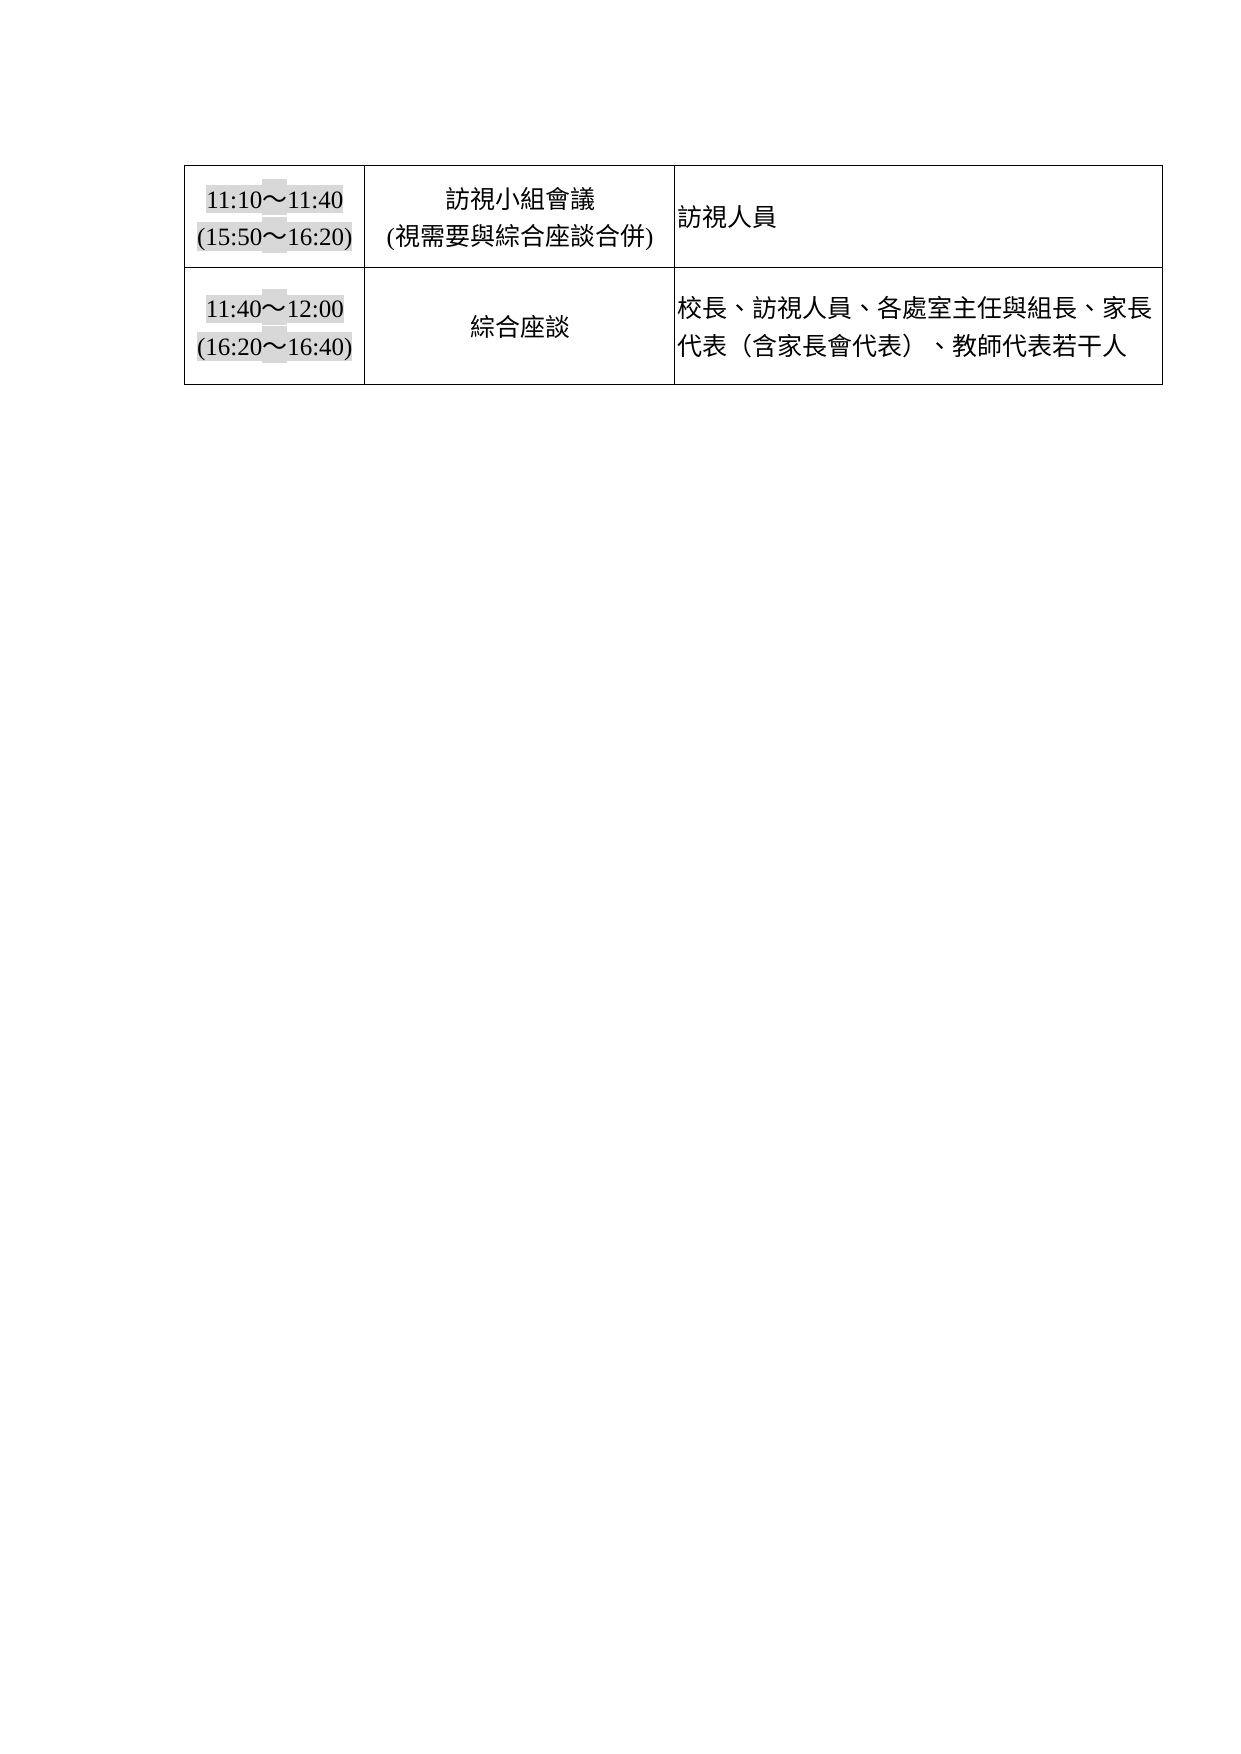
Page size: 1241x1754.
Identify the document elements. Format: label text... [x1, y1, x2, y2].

table_cell 訪視小組會議 (視需要與綜合座談合併) [365, 166, 674, 267]
table_cell 11:10～11:40 (15:50～16:20) [185, 166, 364, 267]
table_cell 訪視人員 [675, 166, 1162, 267]
table_cell 11:40～12:00 (16:20～16:40) [185, 268, 364, 384]
table_cell 綜合座談 [365, 268, 674, 384]
table_cell 校長、訪視人員、各處室主任與組長、家長代表（含家長會代表）、教師代表若干人 [675, 268, 1162, 384]
